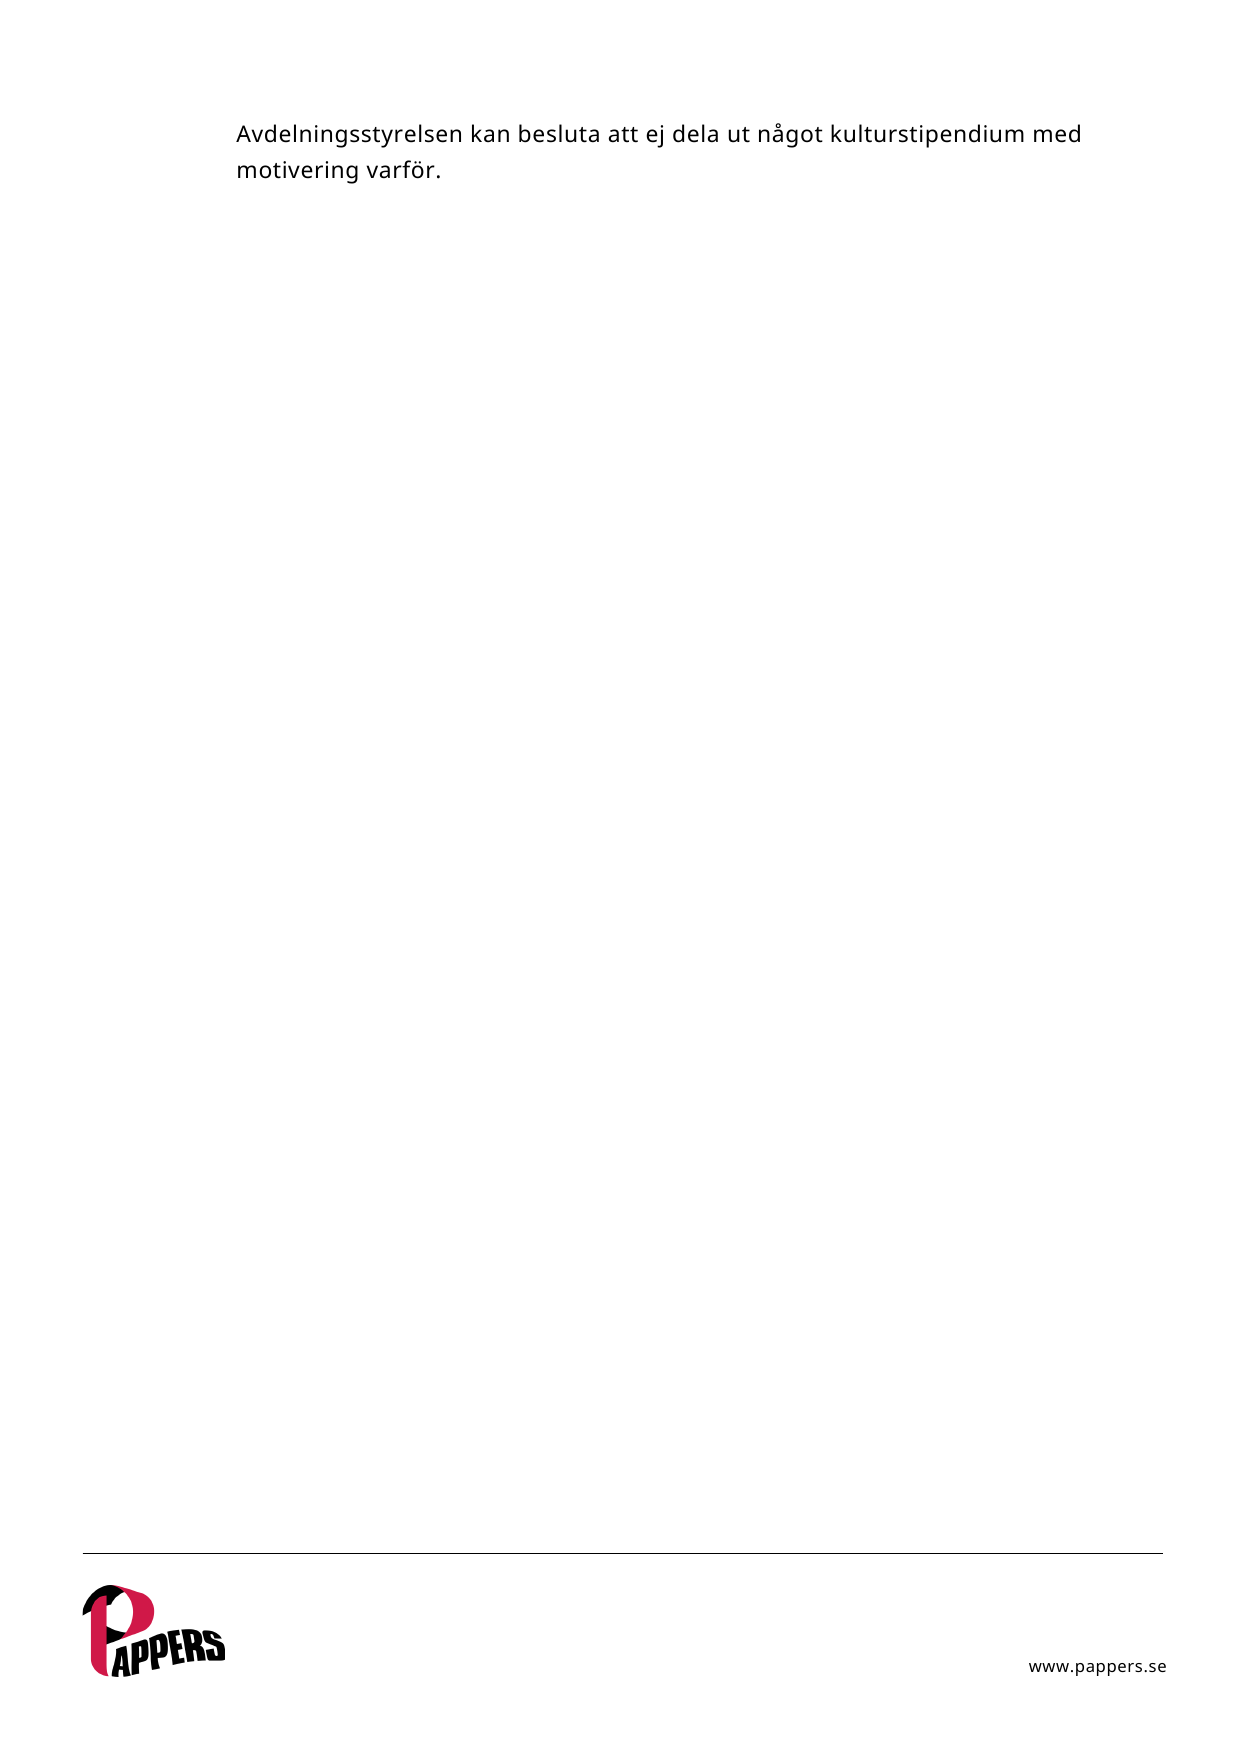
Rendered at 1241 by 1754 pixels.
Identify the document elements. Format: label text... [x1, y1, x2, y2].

picture [82, 1585, 225, 1677]
